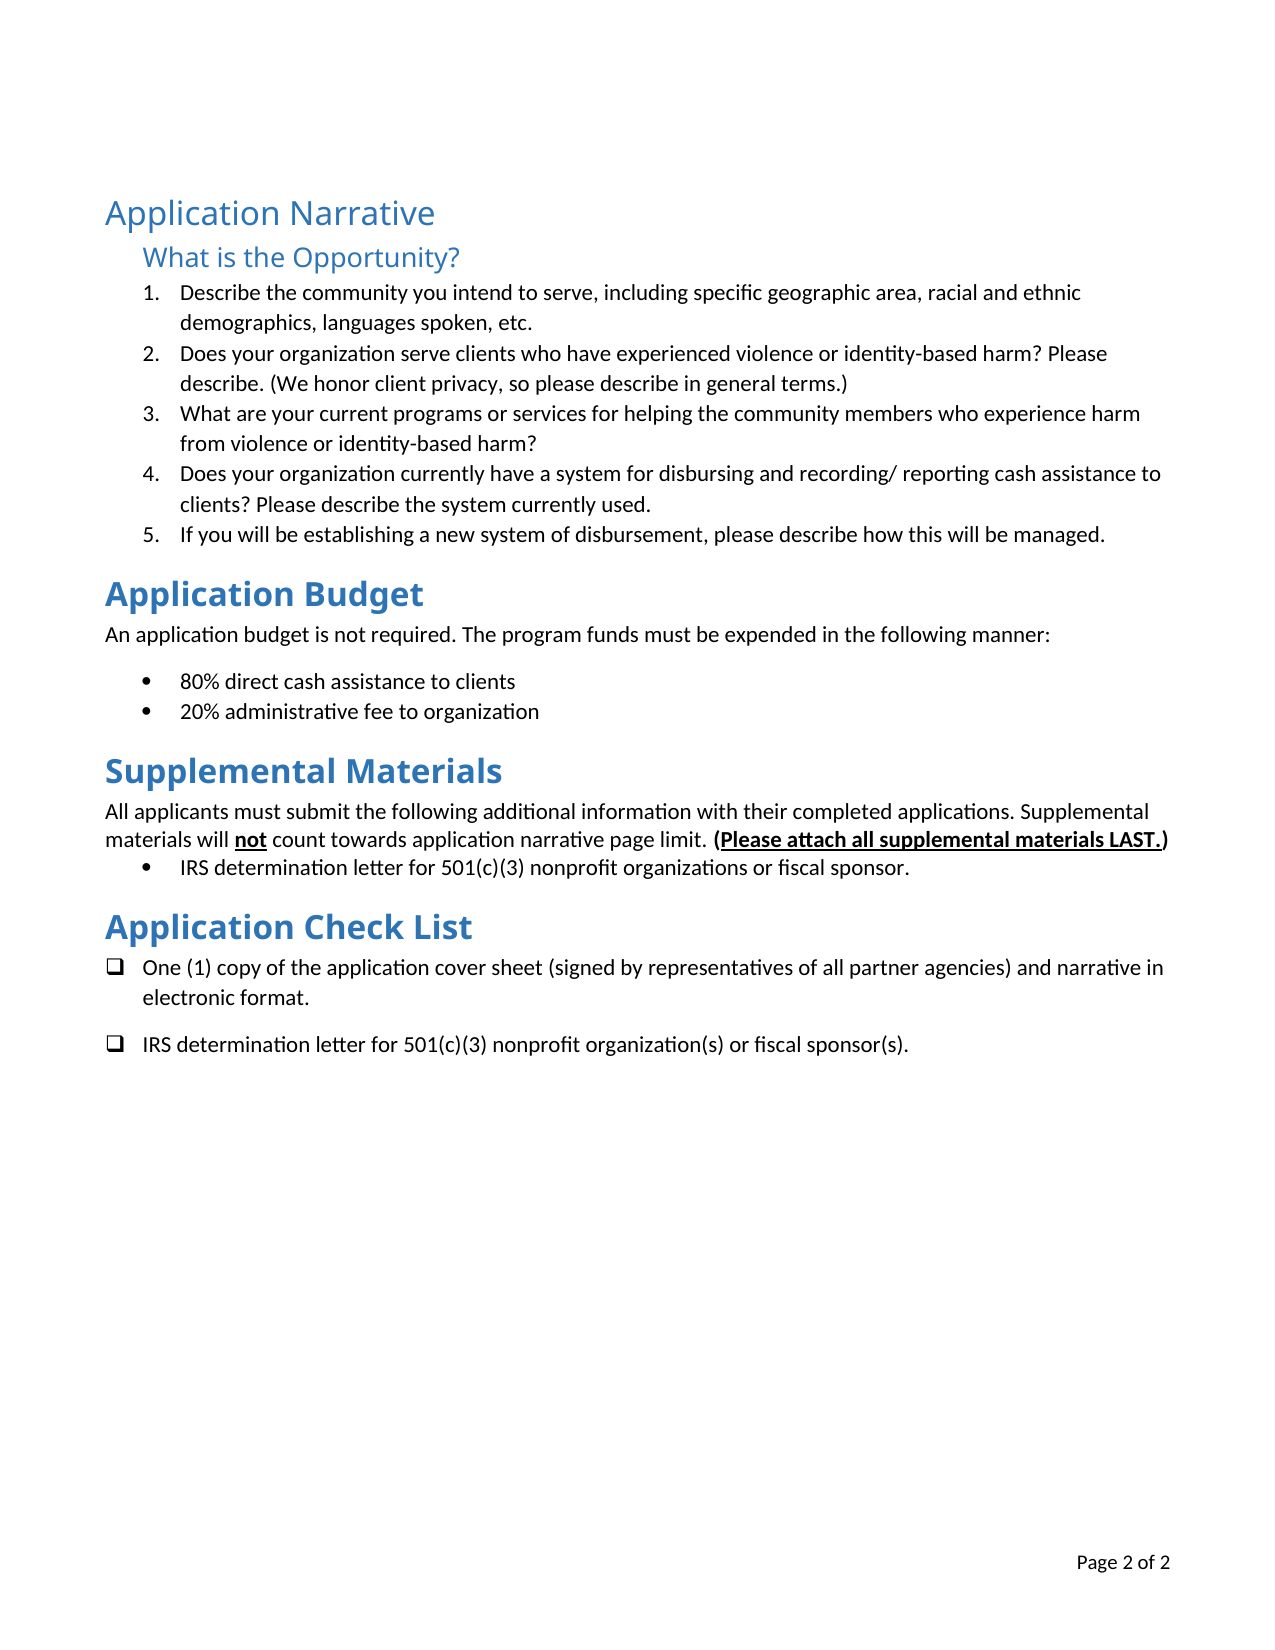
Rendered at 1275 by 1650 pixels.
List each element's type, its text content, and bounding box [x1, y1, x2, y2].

list 80% direct cash assistance to clients [142, 667, 1170, 695]
list IRS determination letter for 501(c)(3) nonprofit organizations or fiscal sponsor. [142, 853, 1170, 881]
list 20% administrative fee to organization [142, 697, 1170, 725]
list Describe the community you intend to serve, including specific geographic area, racial and ethnic demographics, languages spoken, etc. [142, 278, 1170, 336]
text All applicants must submit the following additional information with their completed applications. Supplemental materials will not count towards application narrative page limit. (Please attach all supplemental materials LAST.) [105, 797, 1170, 853]
subtitle What is the Opportunity? [105, 238, 1170, 275]
list Does your organization currently have a system for disbursing and recording/ reporting cash assistance to clients? Please describe the system currently used. [142, 459, 1170, 518]
subtitle Supplemental Materials [105, 748, 1170, 793]
text An application budget is not required. The program funds must be expended in the following manner: [105, 620, 1170, 648]
list Does your organization serve clients who have experienced violence or identity-based harm? Please describe. (We honor client privacy, so please describe in general terms.) [142, 339, 1170, 397]
list What are your current programs or services for helping the community members who experience harm from violence or identity-based harm? [142, 399, 1170, 457]
subtitle Application Budget [105, 571, 1170, 616]
list One (1) copy of the application cover sheet (signed by representatives of all partner agencies) and narrative in electronic format. [105, 953, 1170, 1011]
list IRS determination letter for 501(c)(3) nonprofit organization(s) or fiscal sponsor(s). [105, 1030, 1170, 1058]
subtitle Application Check List [105, 904, 1170, 949]
subtitle Application Narrative [105, 189, 1170, 235]
list If you will be establishing a new system of disbursement, please describe how this will be managed. [142, 520, 1170, 548]
